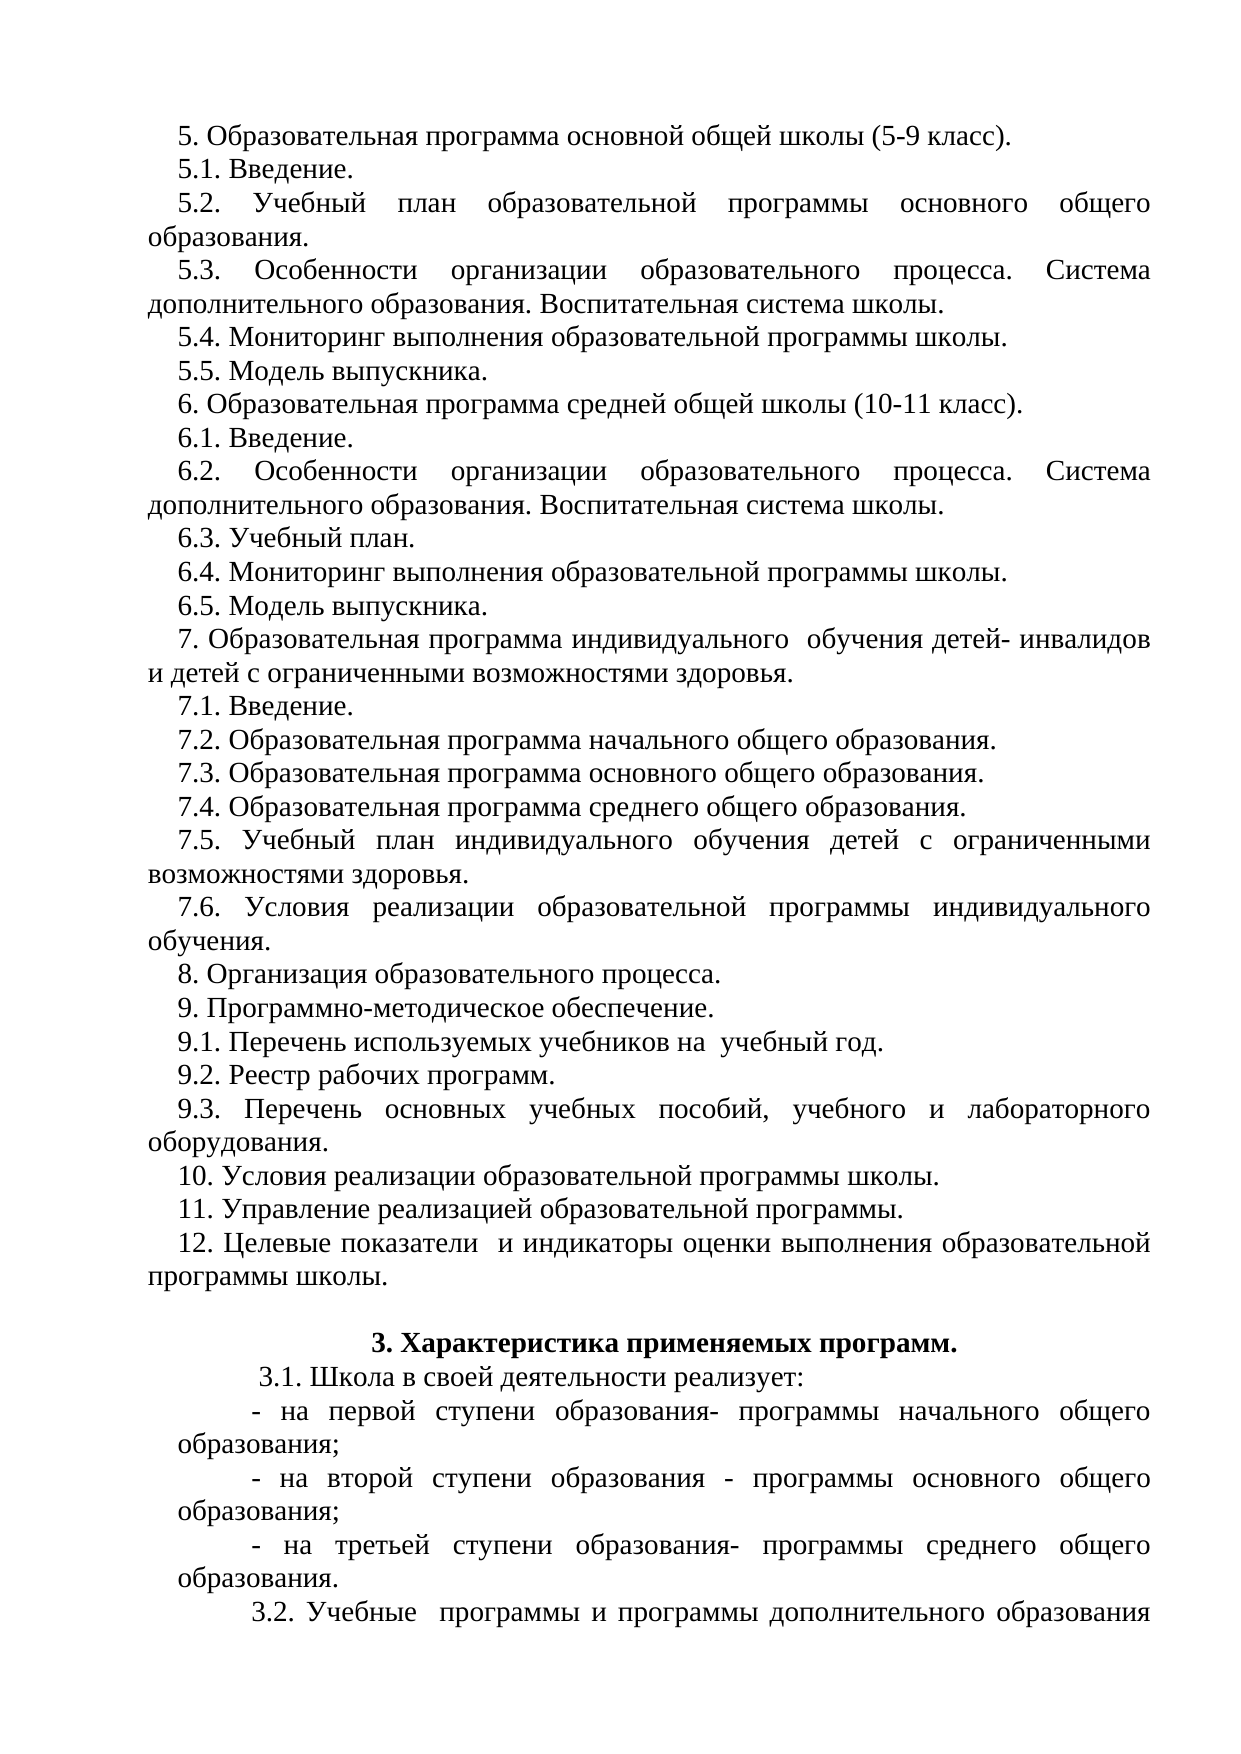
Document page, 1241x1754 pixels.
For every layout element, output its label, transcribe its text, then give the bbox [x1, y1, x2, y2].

text 5.5. Модель выпускника. [148, 353, 1152, 386]
text 6.1. Введение. [148, 420, 1152, 453]
text 7.4. Образовательная программа среднего общего образования. [148, 789, 1152, 822]
text 6. Образовательная программа средней общей школы (10-11 класс). [148, 386, 1152, 420]
text 5.2. Учебный план образовательной программы основного общего образования. [148, 185, 1152, 252]
text 11. Управление реализацией образовательной программы. [148, 1191, 1152, 1225]
text 7.6. Условия реализации образовательной программы индивидуального обучения. [148, 889, 1152, 957]
text 7.2. Образовательная программа начального общего образования. [148, 722, 1152, 755]
text 7.5. Учебный план индивидуального обучения детей с ограниченными возможностями здоровья. [148, 822, 1152, 889]
text 9.1. Перечень используемых учебников на учебный год. [148, 1024, 1152, 1057]
text 12. Целевые показатели и индикаторы оценки выполнения образовательной программы школы. [148, 1225, 1152, 1292]
text 10. Условия реализации образовательной программы школы. [148, 1158, 1152, 1191]
text 6.3. Учебный план. [148, 521, 1152, 554]
text 9.3. Перечень основных учебных пособий, учебного и лабораторного оборудования. [148, 1091, 1152, 1158]
text 3.1. Школа в своей деятельности реализует: [177, 1359, 1152, 1393]
text 6.4. Мониторинг выполнения образовательной программы школы. [148, 554, 1152, 588]
text 5.3. Особенности организации образовательного процесса. Система дополнительного образования. Воспитательная система школы. [148, 252, 1152, 319]
text 8. Организация образовательного процесса. [148, 957, 1152, 990]
text 7. Образовательная программа индивидуального обучения детей- инвалидов и детей с ограниченными возможностями здоровья. [148, 621, 1152, 688]
text 6.2. Особенности организации образовательного процесса. Система дополнительного образования. Воспитательная система школы. [148, 453, 1152, 521]
text 9. Программно-методическое обеспечение. [148, 990, 1152, 1024]
text - на второй ступени образования - программы основного общего образования; [177, 1460, 1152, 1527]
text 6.5. Модель выпускника. [148, 588, 1152, 621]
text - на первой ступени образования- программы начального общего образования; [177, 1393, 1152, 1460]
text 9.2. Реестр рабочих программ. [148, 1057, 1152, 1091]
text 3. Характеристика применяемых программ. [177, 1326, 1152, 1359]
text 5. Образовательная программа основной общей школы (5-9 класс). [148, 118, 1152, 152]
text 7.3. Образовательная программа основного общего образования. [148, 755, 1152, 789]
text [177, 1527, 1152, 1627]
text 7.1. Введение. [148, 688, 1152, 722]
text 5.1. Введение. [148, 152, 1152, 185]
text 5.4. Мониторинг выполнения образовательной программы школы. [148, 319, 1152, 353]
